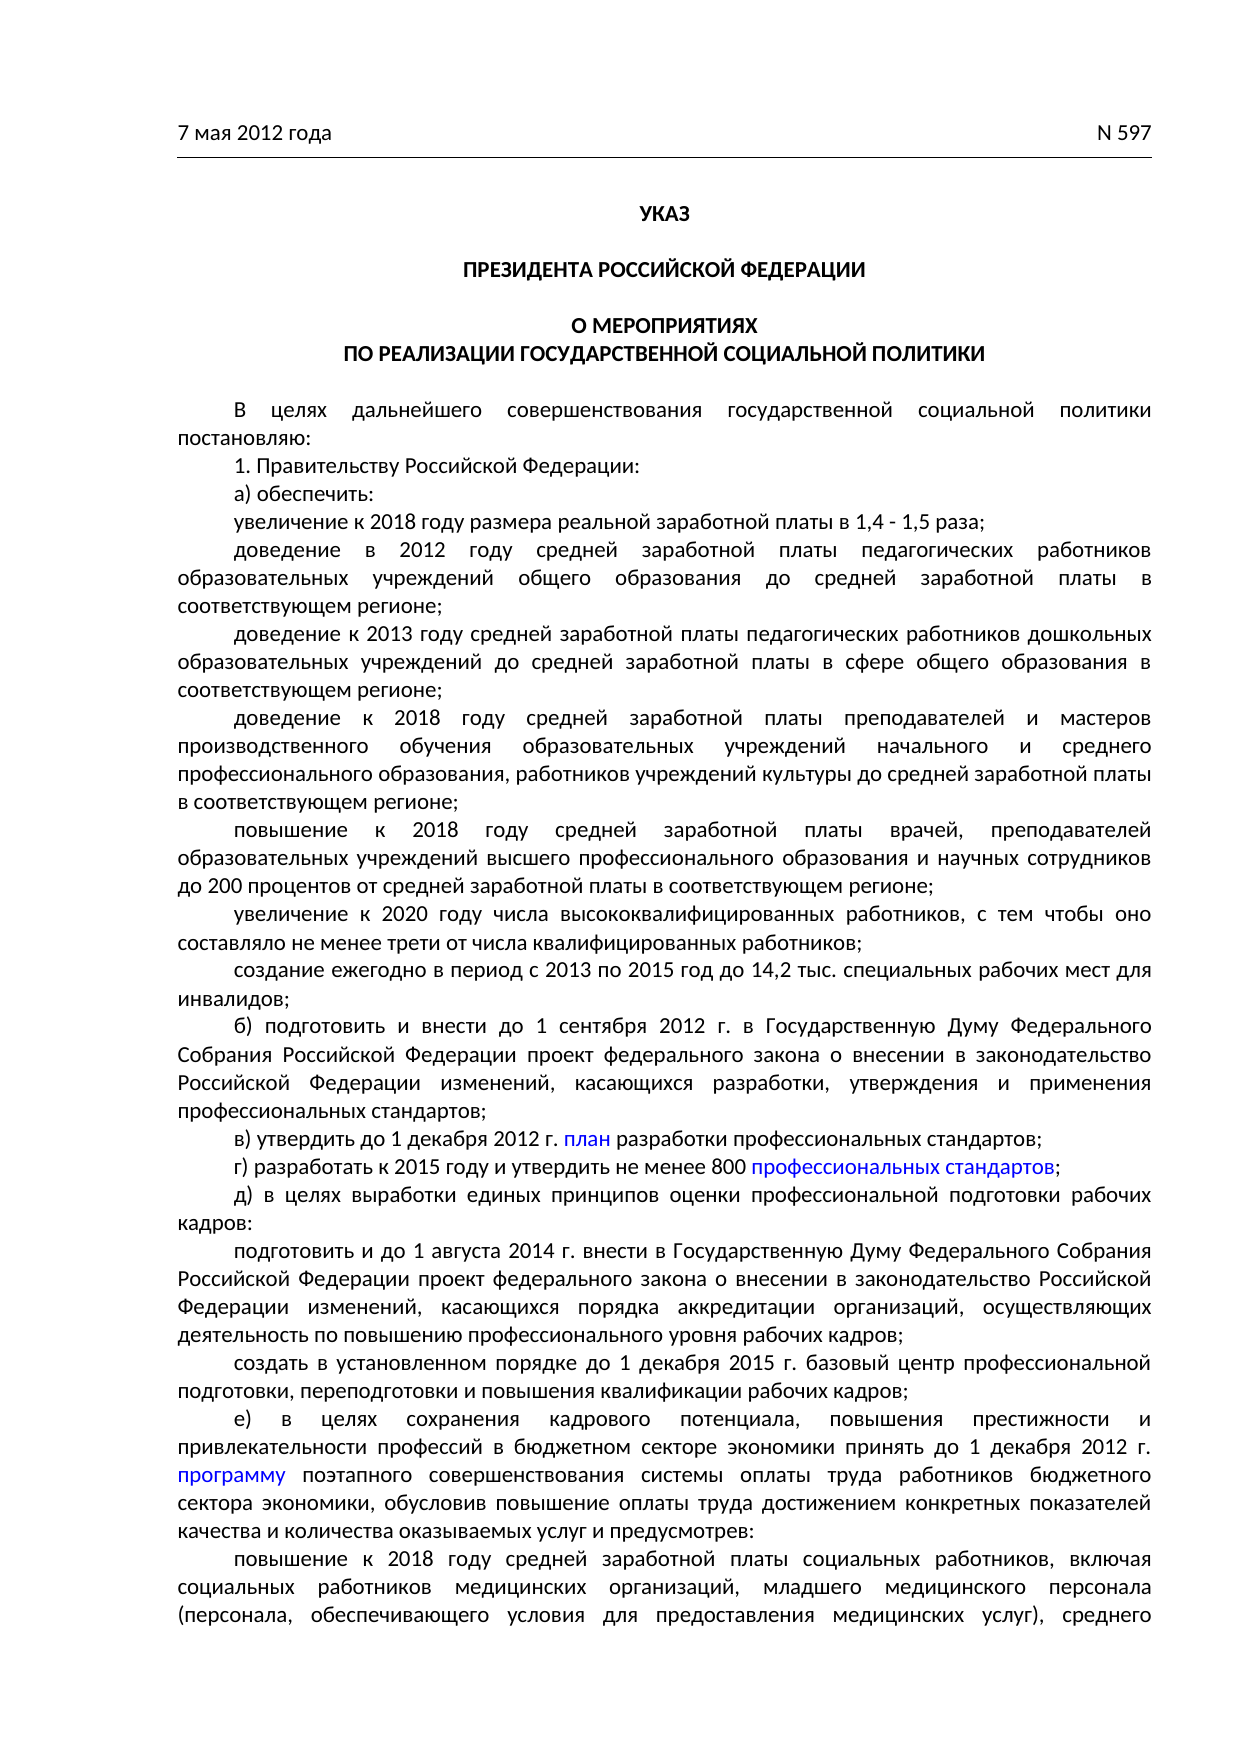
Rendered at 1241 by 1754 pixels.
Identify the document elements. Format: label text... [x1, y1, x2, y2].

text увеличение к 2020 году числа высококвалифицированных работников, с тем чтобы оно составляло не менее трети от числа квалифицированных работников; [177, 899, 1152, 956]
text б) подготовить и внести до 1 сентября 2012 г. в Государственную Думу Федерального Собрания Российской Федерации проект федерального закона о внесении в законодательство Российской Федерации изменений, касающихся разработки, утверждения и применения профессиональных стандартов; [177, 1012, 1152, 1124]
text доведение в 2012 году средней заработной платы педагогических работников образовательных учреждений общего образования до средней заработной платы в соответствующем регионе; [177, 535, 1152, 619]
text подготовить и до 1 августа 2014 г. внести в Государственную Думу Федерального Собрания Российской Федерации проект федерального закона о внесении в законодательство Российской Федерации изменений, касающихся порядка аккредитации организаций, осуществляющих деятельность по повышению профессионального уровня рабочих кадров; [177, 1236, 1152, 1348]
text повышение к 2018 году средней заработной платы врачей, преподавателей образовательных учреждений высшего профессионального образования и научных сотрудников до 200 процентов от средней заработной платы в соответствующем регионе; [177, 816, 1152, 899]
title ПО РЕАЛИЗАЦИИ ГОСУДАРСТВЕННОЙ СОЦИАЛЬНОЙ ПОЛИТИКИ [177, 339, 1152, 367]
text д) в целях выработки единых принципов оценки профессиональной подготовки рабочих кадров: [177, 1180, 1152, 1236]
table_header 7 мая 2012 года [177, 118, 664, 146]
text в) утвердить до 1 декабря 2012 г. план разработки профессиональных стандартов; [177, 1124, 1152, 1152]
text доведение к 2018 году средней заработной платы преподавателей и мастеров производственного обучения образовательных учреждений начального и среднего профессионального образования, работников учреждений культуры до средней заработной платы в соответствующем регионе; [177, 703, 1152, 816]
text а) обеспечить: [177, 479, 1152, 507]
title ПРЕЗИДЕНТА РОССИЙСКОЙ ФЕДЕРАЦИИ [177, 255, 1152, 283]
text В целях дальнейшего совершенствования государственной социальной политики постановляю: [177, 395, 1152, 451]
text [177, 1544, 1152, 1628]
text создать в установленном порядке до 1 декабря 2015 г. базовый центр профессиональной подготовки, переподготовки и повышения квалификации рабочих кадров; [177, 1348, 1152, 1404]
title УКАЗ [177, 199, 1152, 227]
text увеличение к 2018 году размера реальной заработной платы в 1,4 - 1,5 раза; [177, 507, 1152, 535]
text е) в целях сохранения кадрового потенциала, повышения престижности и привлекательности профессий в бюджетном секторе экономики принять до 1 декабря 2012 г. программу поэтапного совершенствования системы оплаты труда работников бюджетного сектора экономики, обусловив повышение оплаты труда достижением конкретных показателей качества и количества оказываемых услуг и предусмотрев: [177, 1404, 1152, 1544]
table_header N 597 [664, 118, 1152, 146]
text 1. Правительству Российской Федерации: [177, 451, 1152, 479]
text г) разработать к 2015 году и утвердить не менее 800 профессиональных стандартов; [177, 1152, 1152, 1180]
text создание ежегодно в период с 2013 по 2015 год до 14,2 тыс. специальных рабочих мест для инвалидов; [177, 956, 1152, 1012]
title О МЕРОПРИЯТИЯХ [177, 311, 1152, 339]
text доведение к 2013 году средней заработной платы педагогических работников дошкольных образовательных учреждений до средней заработной платы в сфере общего образования в соответствующем регионе; [177, 619, 1152, 703]
